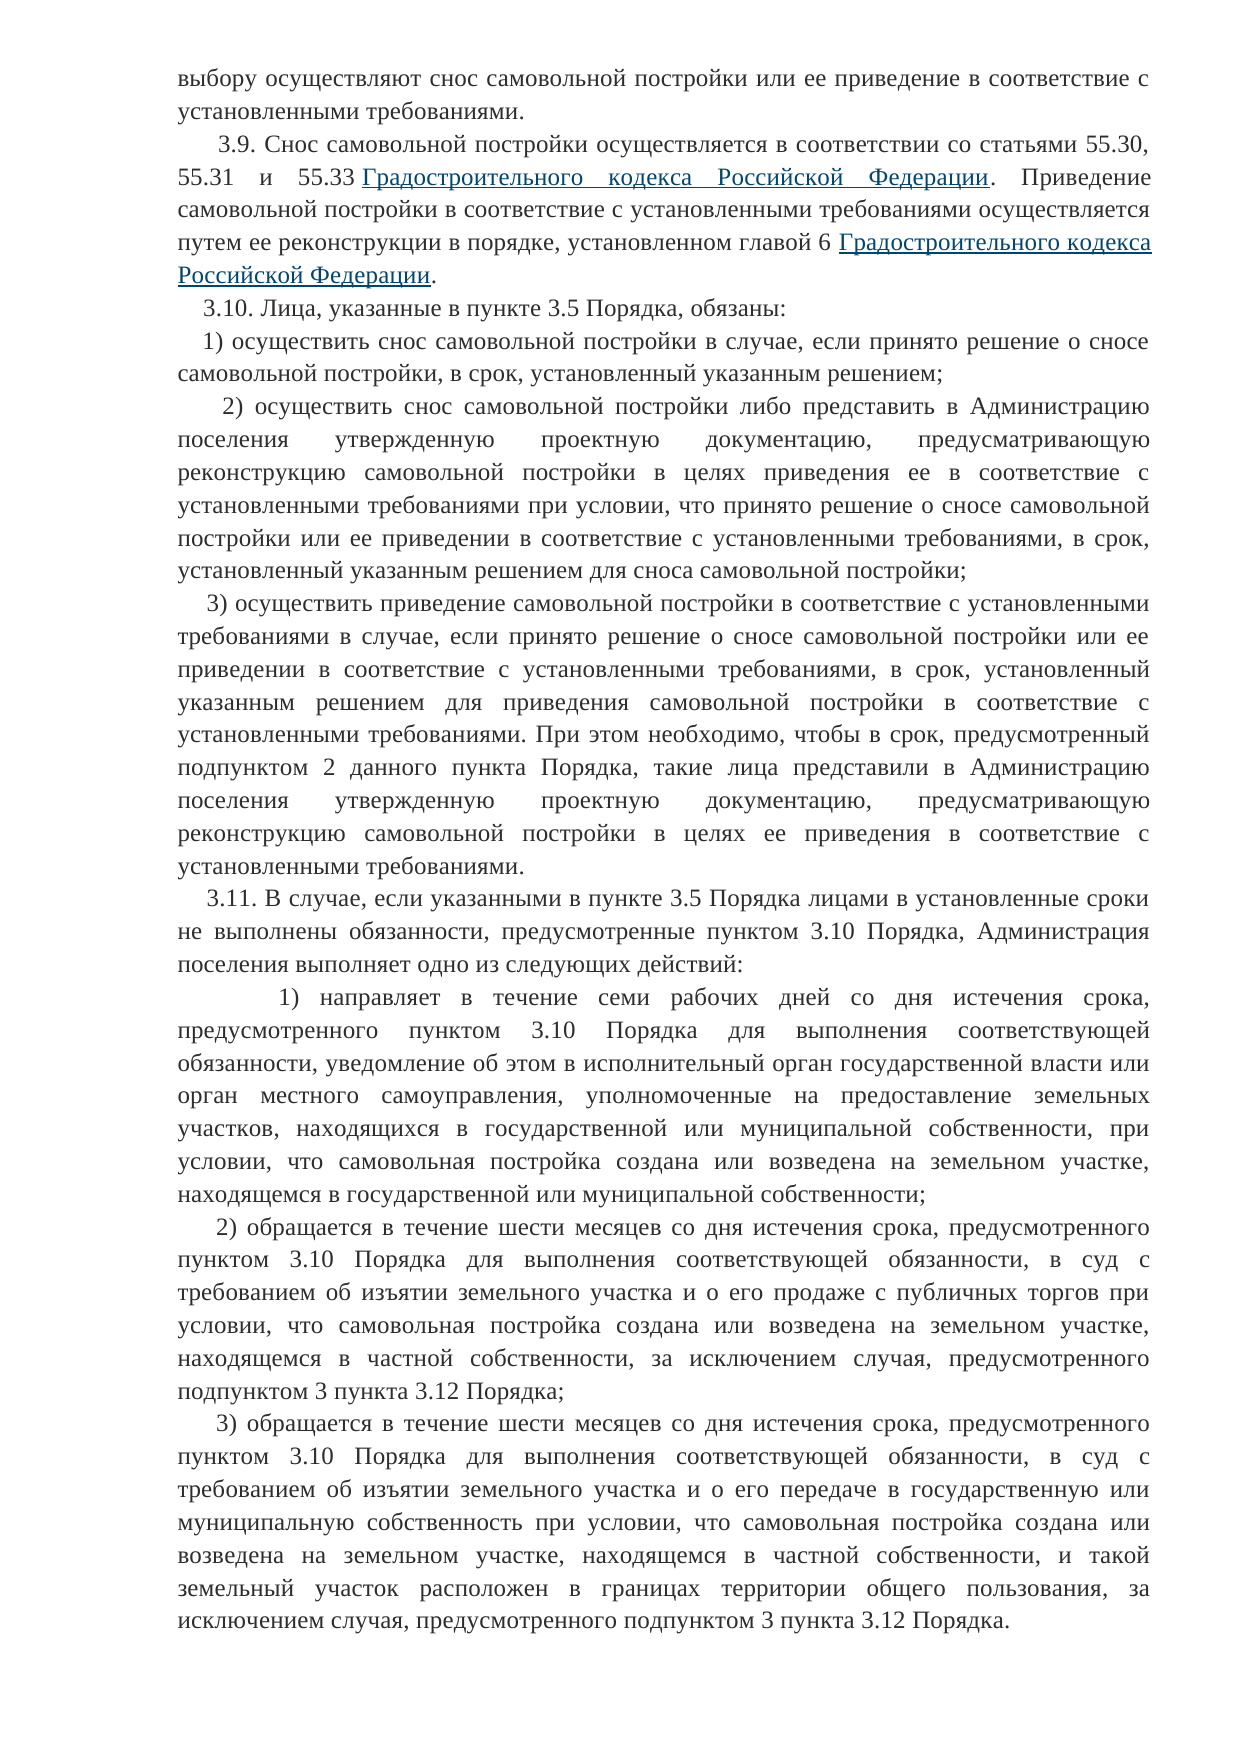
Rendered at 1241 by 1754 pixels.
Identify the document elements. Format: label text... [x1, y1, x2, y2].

text 1) осуществить снос самовольной постройки в случае, если принято решение о сносе самовольной постройки, в срок, установленный указанным решением; [177, 322, 1152, 387]
text 3) осуществить приведение самовольной постройки в соответствие с установленными требованиями в случае, если принято решение о сносе самовольной постройки или ее приведении в соответствие с установленными требованиями, в срок, установленный указанным решением для приведения самовольной постройки в соответствие с установленными требованиями. При этом необходимо, чтобы в срок, предусмотренный подпунктом 2 данного пункта Порядка, такие лица представили в Администрацию поселения утвержденную проектную документацию, предусматривающую реконструкцию самовольной постройки в целях ее приведения в соответствие с установленными требованиями. [177, 584, 1152, 879]
text 3) обращается в течение шести месяцев со дня истечения срока, предусмотренного пунктом 3.10 Порядка для выполнения соответствующей обязанности, в суд с требованием об изъятии земельного участка и о его передаче в государственную или муниципальную собственность при условии, что самовольная постройка создана или возведена на земельном участке, находящемся в частной собственности, и такой земельный участок расположен в границах территории общего пользования, за исключением случая, предусмотренного подпунктом 3 пункта 3.12 Порядка. [177, 1404, 1152, 1634]
text 1) направляет в течение семи рабочих дней со дня истечения срока, предусмотренного пунктом 3.10 Порядка для выполнения соответствующей обязанности, уведомление об этом в исполнительный орган государственной власти или орган местного самоуправления, уполномоченные на предоставление земельных участков, находящихся в государственной или муниципальной собственности, при условии, что самовольная постройка создана или возведена на земельном участке, находящемся в государственной или муниципальной собственности; [177, 978, 1152, 1208]
text 3.10. Лица, указанные в пункте 3.5 Порядка, обязаны: [177, 289, 1152, 322]
text 2) обращается в течение шести месяцев со дня истечения срока, предусмотренного пунктом 3.10 Порядка для выполнения соответствующей обязанности, в суд с требованием об изъятии земельного участка и о его продаже с публичных торгов при условии, что самовольная постройка создана или возведена на земельном участке, находящемся в частной собственности, за исключением случая, предусмотренного подпунктом 3 пункта 3.12 Порядка; [177, 1208, 1152, 1404]
text 2) осуществить снос самовольной постройки либо представить в Администрацию поселения утвержденную проектную документацию, предусматривающую реконструкцию самовольной постройки в целях приведения ее в соответствие с установленными требованиями при условии, что принято решение о сносе самовольной постройки или ее приведении в соответствие с установленными требованиями, в срок, установленный указанным решением для сноса самовольной постройки; [177, 387, 1152, 584]
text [177, 59, 1152, 125]
text 3.11. В случае, если указанными в пункте 3.5 Порядка лицами в установленные сроки не выполнены обязанности, предусмотренные пунктом 3.10 Порядка, Администрация поселения выполняет одно из следующих действий: [177, 879, 1152, 978]
text 3.9. Снос самовольной постройки осуществляется в соответствии со статьями 55.30, 55.31 и 55.33 Градостроительного кодекса Российской Федерации. Приведение самовольной постройки в соответствие с установленными требованиями осуществляется путем ее реконструкции в порядке, установленном главой 6 Градостроительного кодекса Российской Федерации. [177, 125, 1152, 289]
